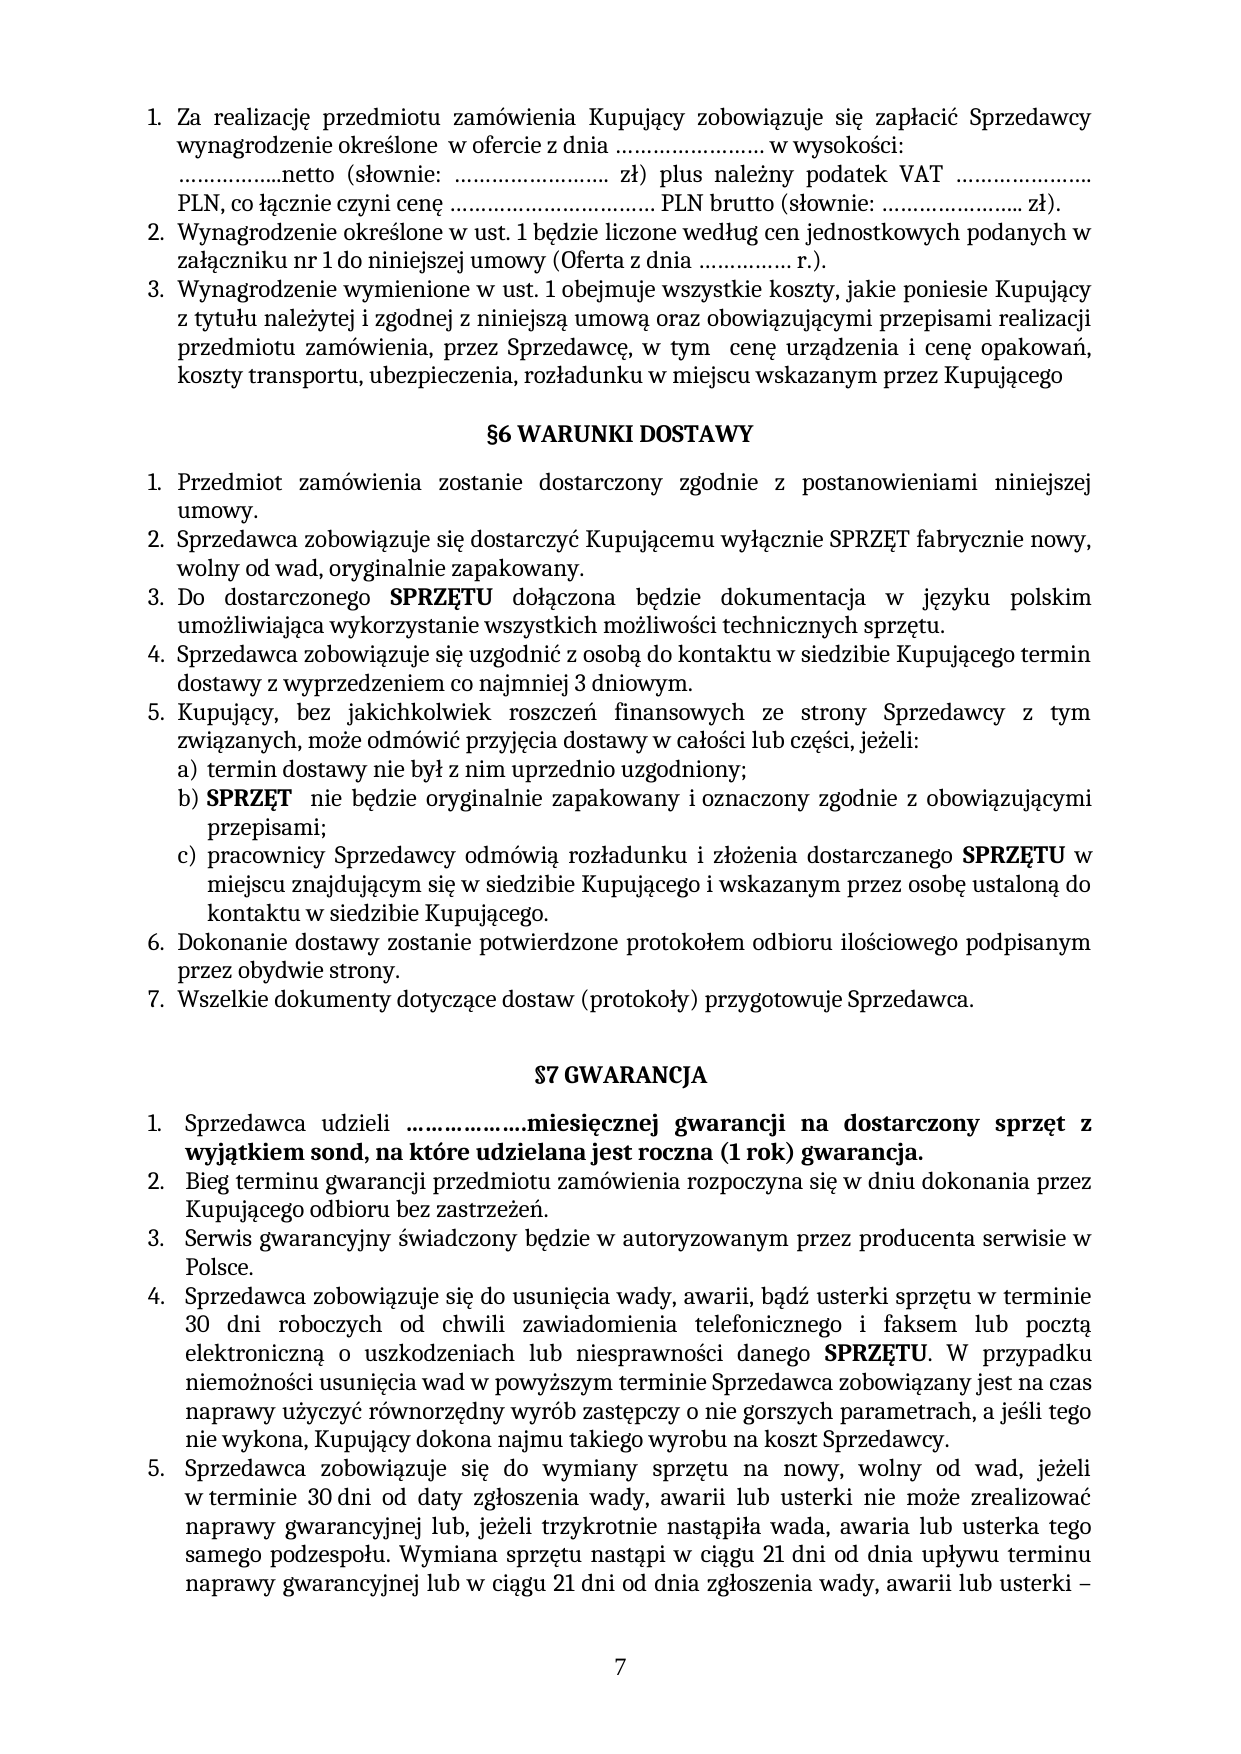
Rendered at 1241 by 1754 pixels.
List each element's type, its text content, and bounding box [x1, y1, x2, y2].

list pracownicy Sprzedawcy odmówią rozładunku i złożenia dostarczanego SPRZĘTU w miejscu znajdującym się w siedzibie Kupującego i wskazanym przez osobę ustaloną do kontaktu w siedzibie Kupującego. [177, 841, 1093, 927]
list Serwis gwarancyjny świadczony będzie w autoryzowanym przez producenta serwisie w Polsce. [148, 1224, 1093, 1282]
text ……………..netto (słownie: ……………………. zł) plus należny podatek VAT …………………. PLN, co łącznie czyni cenę …………………………… PLN brutto (słownie: ………………….. zł). [177, 160, 1093, 217]
list Sprzedawca zobowiązuje się uzgodnić z osobą do kontaktu w siedzibie Kupującego termin dostawy z wyprzedzeniem co najmniej 3 dniowym. [148, 640, 1093, 697]
list Sprzedawca udzieli ……………….miesięcznej gwarancji na dostarczony sprzęt z wyjątkiem sond, na które udzielana jest roczna (1 rok) gwarancja. [148, 1109, 1093, 1167]
text 6 WARUNKI DOSTAWY [148, 419, 1093, 448]
list Dokonanie dostawy zostanie potwierdzone protokołem odbioru ilościowego podpisanym przez obydwie strony. [148, 927, 1093, 985]
list termin dostawy nie był z nim uprzednio uzgodniony; [177, 755, 1093, 784]
list Bieg terminu gwarancji przedmiotu zamówienia rozpoczyna się w dniu dokonania przez Kupującego odbioru bez zastrzeżeń. [148, 1167, 1093, 1224]
list SPRZĘT nie będzie oryginalnie zapakowany i oznaczony zgodnie z obowiązującymi przepisami; [177, 784, 1093, 841]
list Sprzedawca zobowiązuje się do usunięcia wady, awarii, bądź usterki sprzętu w terminie 30 dni roboczych od chwili zawiadomienia telefonicznego i faksem lub pocztą elektroniczną o uszkodzeniach lub niesprawności danego SPRZĘTU. W przypadku niemożności usunięcia wad w powyższym terminie Sprzedawca zobowiązany jest na czas naprawy użyczyć równorzędny wyrób zastępczy o nie gorszych parametrach, a jeśli tego nie wykona, Kupujący dokona najmu takiego wyrobu na koszt Sprzedawcy. [148, 1282, 1093, 1454]
list Wynagrodzenie określone w ust. 1 będzie liczone według cen jednostkowych podanych w załączniku nr 1 do niniejszej umowy (Oferta z dnia …………… r.). [148, 217, 1093, 275]
list Przedmiot zamówienia zostanie dostarczony zgodnie z postanowieniami niniejszej umowy. [148, 467, 1093, 525]
list Za realizację przedmiotu zamówienia Kupujący zobowiązuje się zapłacić Sprzedawcy wynagrodzenie określone w ofercie z dnia …………………… w wysokości: [148, 102, 1093, 160]
list Wynagrodzenie wymienione w ust. 1 obejmuje wszystkie koszty, jakie poniesie Kupujący z tytułu należytej i zgodnej z niniejszą umową oraz obowiązującymi przepisami realizacji przedmiotu zamówienia, przez Sprzedawcę, w tym cenę urządzenia i cenę opakowań, koszty transportu, ubezpieczenia, rozładunku w miejscu wskazanym przez Kupującego [148, 275, 1093, 390]
text §7 GWARANCJA [148, 1061, 1093, 1090]
list Wszelkie dokumenty dotyczące dostaw (protokoły) przygotowuje Sprzedawca. [148, 985, 1093, 1014]
list Kupujący, bez jakichkolwiek roszczeń finansowych ze strony Sprzedawcy z tym związanych, może odmówić przyjęcia dostawy w całości lub części, jeżeli: [148, 697, 1093, 755]
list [148, 1454, 1093, 1598]
list Sprzedawca zobowiązuje się dostarczyć Kupującemu wyłącznie SPRZĘT fabrycznie nowy, wolny od wad, oryginalnie zapakowany. [148, 525, 1093, 582]
list Do dostarczonego SPRZĘTU dołączona będzie dokumentacja w języku polskim umożliwiająca wykorzystanie wszystkich możliwości technicznych sprzętu. [148, 582, 1093, 640]
